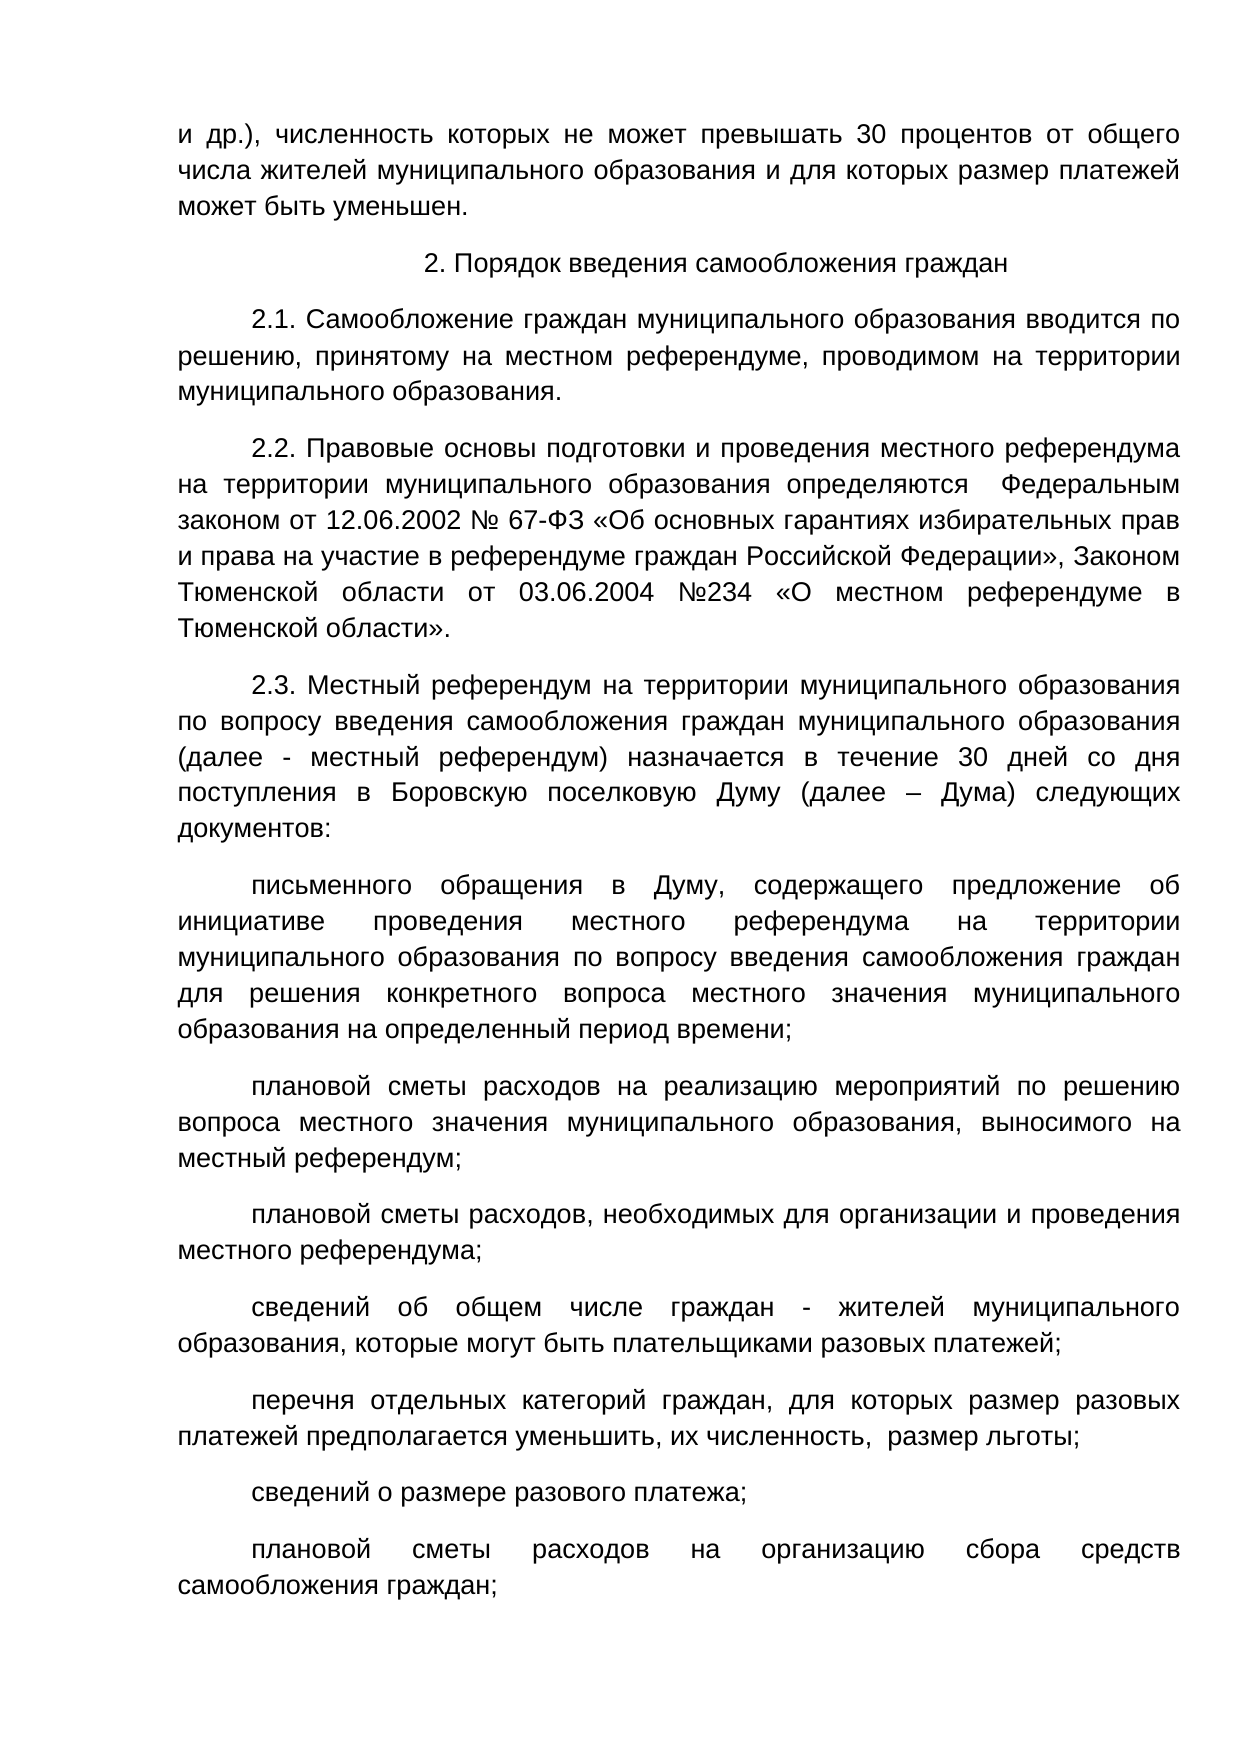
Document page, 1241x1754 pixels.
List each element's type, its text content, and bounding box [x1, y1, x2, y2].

text сведений об общем числе граждан - жителей муниципального образования, которые могут быть плательщиками разовых платежей; [177, 1291, 1181, 1358]
text плановой сметы расходов, необходимых для организации и проведения местного референдума; [177, 1198, 1181, 1266]
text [177, 118, 1181, 221]
text сведений о размере разового платежа; [177, 1476, 1181, 1508]
text письменного обращения в Думу, содержащего предложение об инициативе проведения местного референдума на территории муниципального образования по вопросу введения самообложения граждан для решения конкретного вопроса местного значения муниципального образования на определенный период времени; [177, 869, 1181, 1044]
text 2.2. Правовые основы подготовки и проведения местного референдума на территории муниципального образования определяются Федеральным законом от 12.06.2002 № 67-ФЗ «Об основных гарантиях избирательных прав и права на участие в референдуме граждан Российской Федерации», Законом Тюменской области от 03.06.2004 №234 «О местном референдуме в Тюменской области». [177, 432, 1181, 643]
text 2.3. Местный референдум на территории муниципального образования по вопросу введения самообложения граждан муниципального образования (далее - местный референдум) назначается в течение 30 дней со дня поступления в Боровскую поселковую Думу (далее – Дума) следующих документов: [177, 669, 1181, 844]
text плановой сметы расходов на реализацию мероприятий по решению вопроса местного значения муниципального образования, выносимого на местный референдум; [177, 1070, 1181, 1173]
text перечня отдельных категорий граждан, для которых размер разовых платежей предполагается уменьшить, их численность, размер льготы; [177, 1384, 1181, 1451]
text 2. Порядок введения самообложения граждан [177, 247, 1181, 278]
text плановой сметы расходов на организацию сбора средств самообложения граждан; [177, 1533, 1181, 1600]
text 2.1. Самообложение граждан муниципального образования вводится по решению, принятому на местном референдуме, проводимом на территории муниципального образования. [177, 303, 1181, 407]
